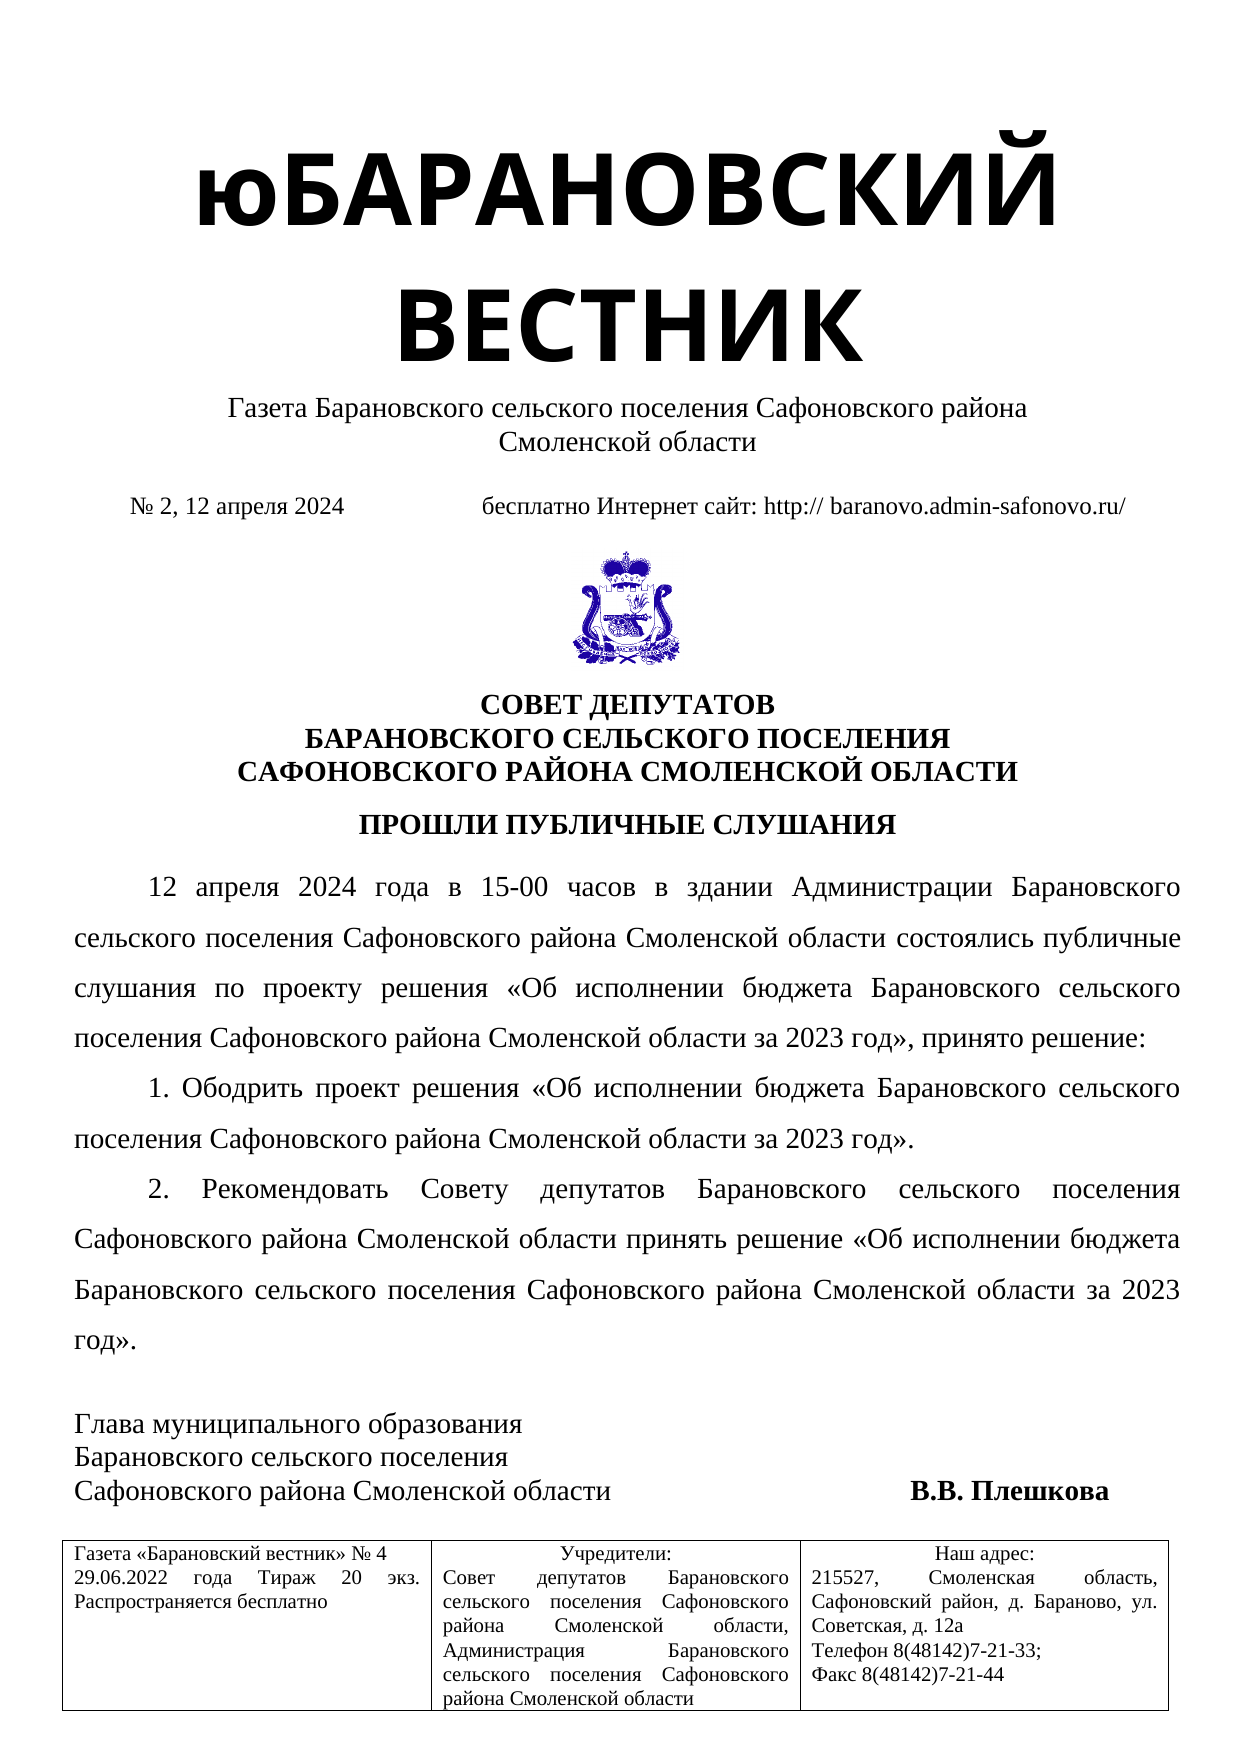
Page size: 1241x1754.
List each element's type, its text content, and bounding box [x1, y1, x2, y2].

text 12 апреля 2024 года в 15-00 часов в здании Администрации Барановского сельского поселения Сафоновского района Смоленской области состоялись публичные слушания по проекту решения «Об исполнении бюджета Барановского сельского поселения Сафоновского района Смоленской области за 2023 год», принято решение: [74, 869, 1181, 1054]
text Глава муниципального образования [74, 1406, 1181, 1439]
text СОВЕТ ДЕПУТАТОВ [74, 687, 1181, 721]
text Смоленской области [74, 424, 1181, 458]
text юБАРАНОВСКИЙ ВЕСТНИК [74, 118, 1181, 391]
text Газета Барановского сельского поселения Сафоновского района [74, 391, 1181, 424]
text ПРОШЛИ ПУБЛИЧНЫЕ СЛУШАНИЯ [74, 807, 1181, 841]
text САФОНОВСКОГО РАЙОНА СМОЛЕНСКОЙ ОБЛАСТИ [74, 754, 1181, 788]
text 1. Ободрить проект решения «Об исполнении бюджета Барановского сельского поселения Сафоновского района Смоленской области за 2023 год». [74, 1071, 1181, 1154]
picture [571, 548, 684, 671]
text № 2, 12 апреля 2024 бесплатно Интернет сайт: http:// baranovo.admin-safonovo.ru/ [74, 491, 1181, 520]
text Барановского сельского поселения [74, 1439, 1181, 1473]
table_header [432, 1541, 800, 1710]
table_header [801, 1541, 1168, 1710]
text Сафоновского района Смоленской области В.В. Плешкова [74, 1473, 1181, 1507]
text 2. Рекомендовать Совету депутатов Барановского сельского поселения Сафоновского района Смоленской области принять решение «Об исполнении бюджета Барановского сельского поселения Сафоновского района Смоленской области за 2023 год». [74, 1171, 1181, 1356]
text БАРАНОВСКОГО СЕЛЬСКОГО ПОСЕЛЕНИЯ [74, 721, 1181, 754]
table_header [63, 1541, 431, 1710]
